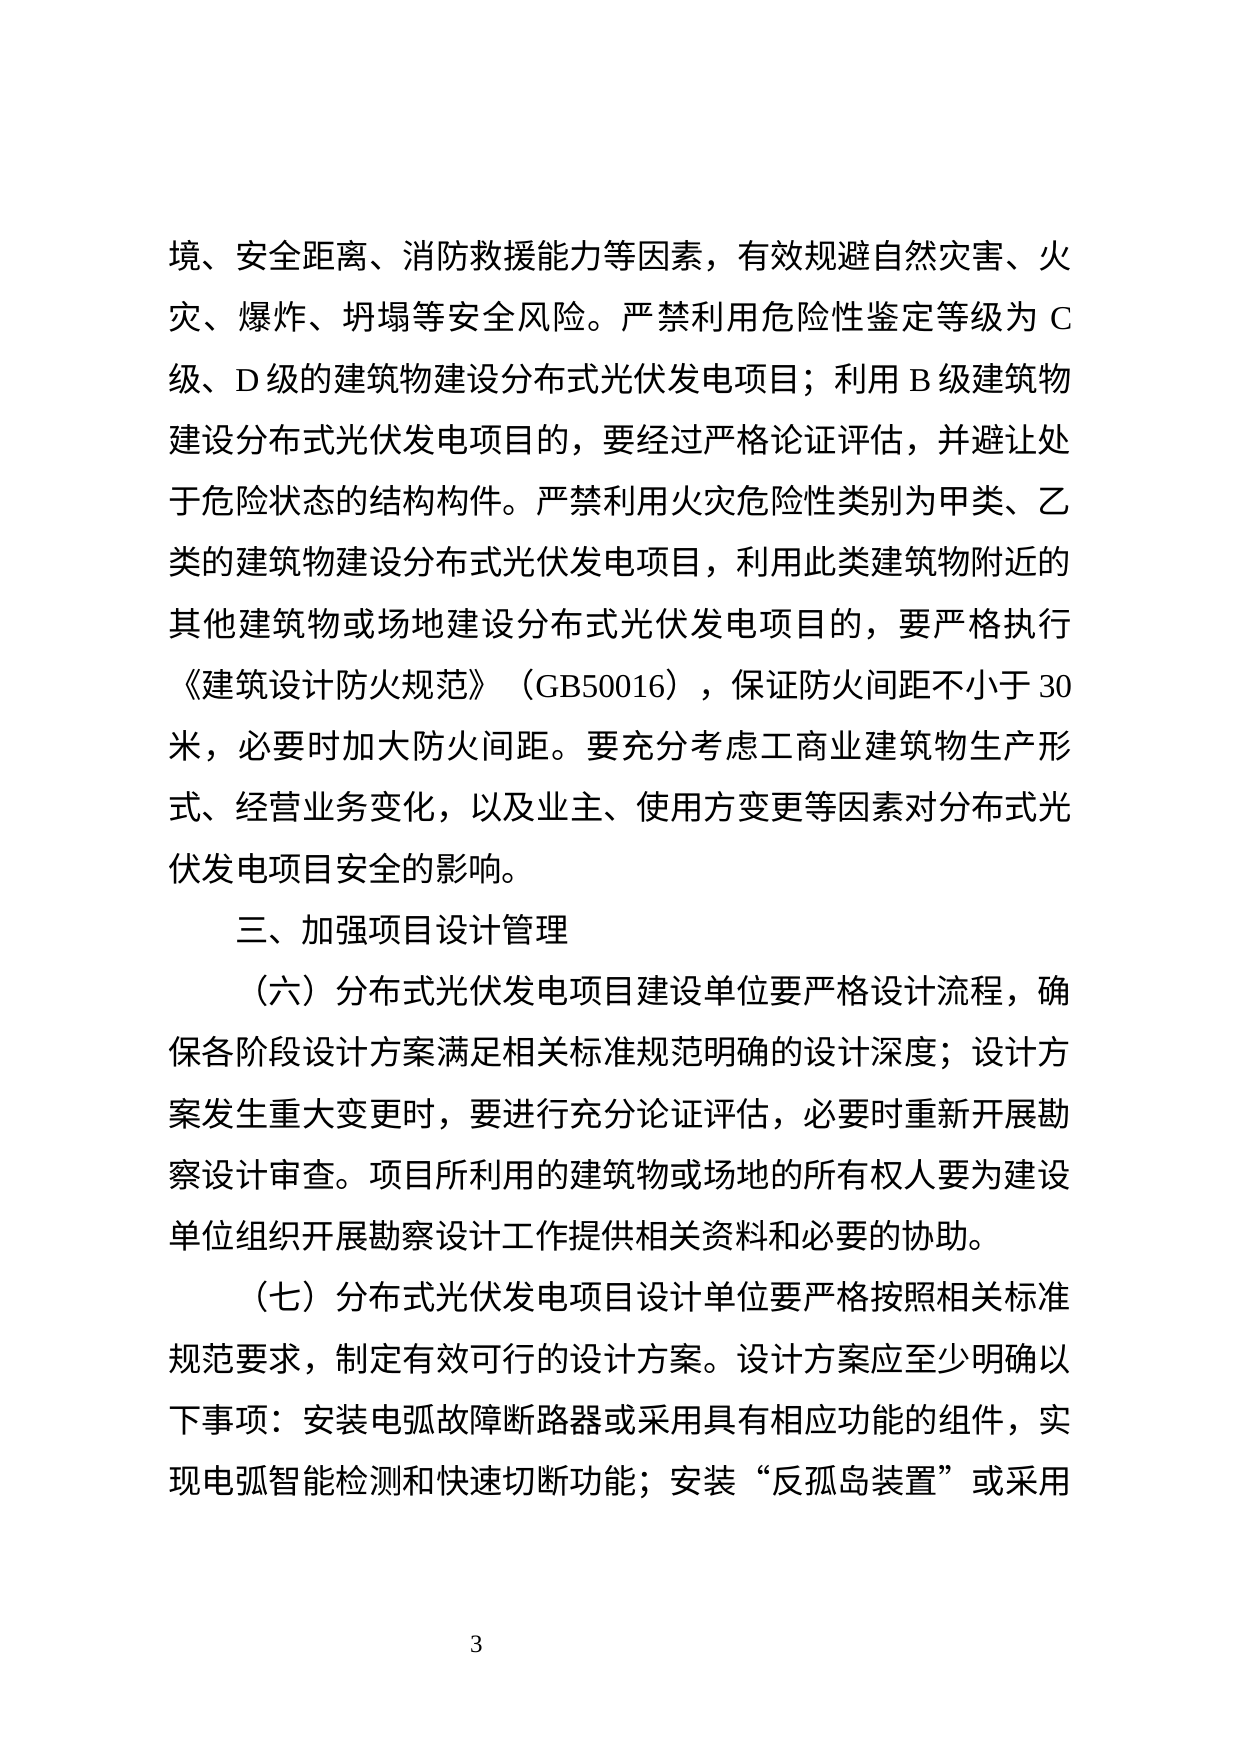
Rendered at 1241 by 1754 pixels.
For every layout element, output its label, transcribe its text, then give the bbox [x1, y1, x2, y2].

text 三、加强项目设计管理 [168, 893, 1072, 954]
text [168, 1261, 1072, 1506]
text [168, 219, 1072, 893]
text （六）分布式光伏发电项目建设单位要严格设计流程，确保各阶段设计方案满足相关标准规范明确的设计深度；设计方案发生重大变更时，要进行充分论证评估，必要时重新开展勘察设计审查。项目所利用的建筑物或场地的所有权人要为建设单位组织开展勘察设计工作提供相关资料和必要的协助。 [168, 954, 1072, 1261]
